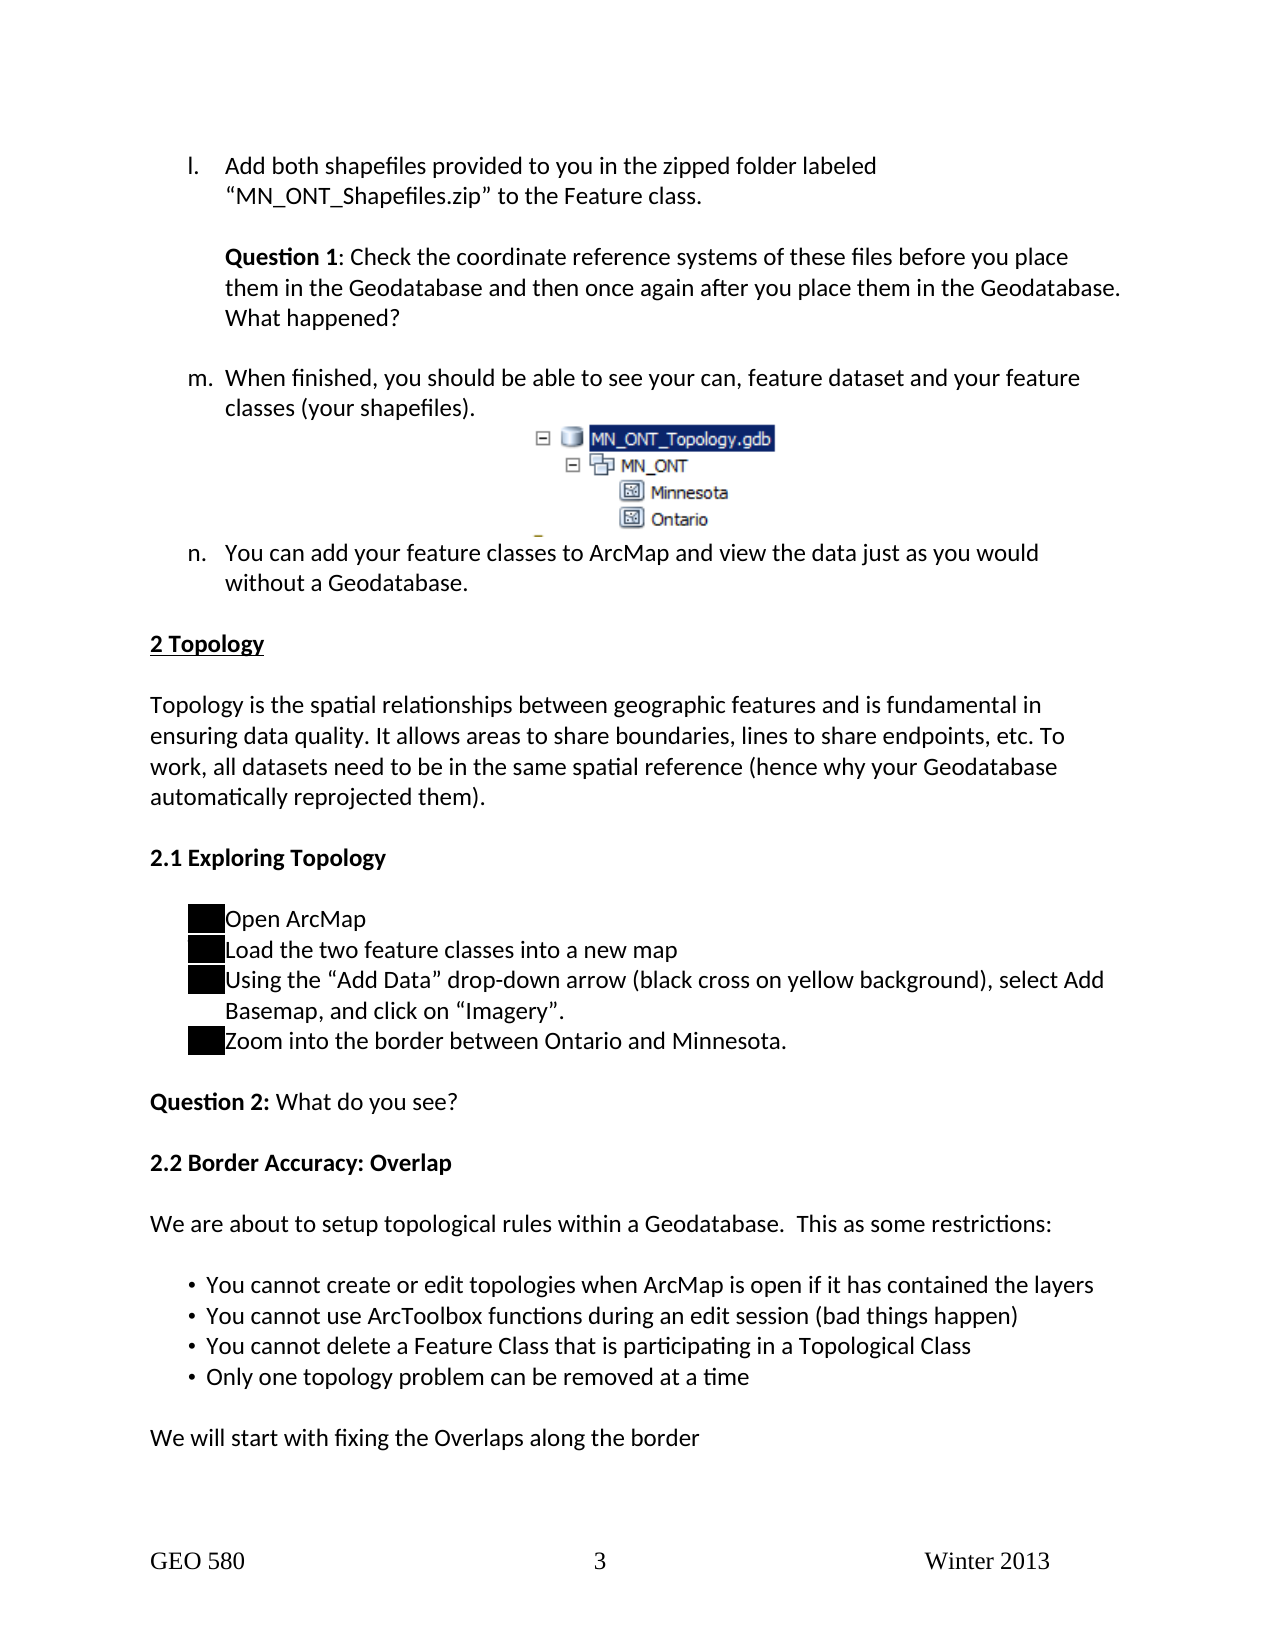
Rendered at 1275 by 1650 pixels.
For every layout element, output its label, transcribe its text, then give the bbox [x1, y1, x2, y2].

list Zoom into the border between Ontario and Minnesota. [187, 1025, 1125, 1056]
text 2.2 Border Accuracy: Overlap [150, 1147, 1125, 1178]
text Question 1: Check the coordinate reference systems of these files before you place them in the Geodatabase and then once again after you place them in the Geodatabase. What happened? [187, 242, 1125, 333]
text l. Add both shapefiles provided to you in the zipped folder labeled “MN_ONT_Shapefiles.zip” to the Feature class. [187, 150, 1125, 211]
picture [530, 422, 783, 537]
subtitle 2 Topology [150, 628, 1125, 659]
list Load the two feature classes into a new map [187, 934, 1125, 964]
text We are about to setup topological rules within a Geodatabase. This as some restrictions: [150, 1208, 1125, 1239]
text Question 2: What do you see? [150, 1086, 1125, 1117]
text m. When finished, you should be able to see your can, feature dataset and your feature classes (your shapefiles). [187, 362, 1125, 423]
text Topology is the spatial relationships between geographic features and is fundamental in ensuring data quality. It allows areas to share boundaries, lines to share endpoints, etc. To work, all datasets need to be in the same spatial reference (hence why your Geodatabase automatically reprojected them). [150, 689, 1125, 812]
list Only one topology problem can be removed at a time [187, 1361, 1125, 1392]
list Open ArcMap [187, 903, 1125, 934]
text 2.1 Exploring Topology [150, 842, 1125, 873]
text We will start with fixing the Overlaps along the border [150, 1422, 1125, 1453]
list Using the “Add Data” drop-down arrow (black cross on yellow background), select Add Basemap, and click on “Imagery”. [187, 964, 1125, 1025]
list You cannot use ArcToolbox functions during an edit session (bad things happen) [187, 1300, 1125, 1331]
text n. You can add your feature classes to ArcMap and view the data just as you would without a Geodatabase. [187, 537, 1125, 598]
list You cannot delete a Feature Class that is participating in a Topological Class [187, 1331, 1125, 1361]
list You cannot create or edit topologies when ArcMap is open if it has contained the layers [187, 1269, 1125, 1300]
